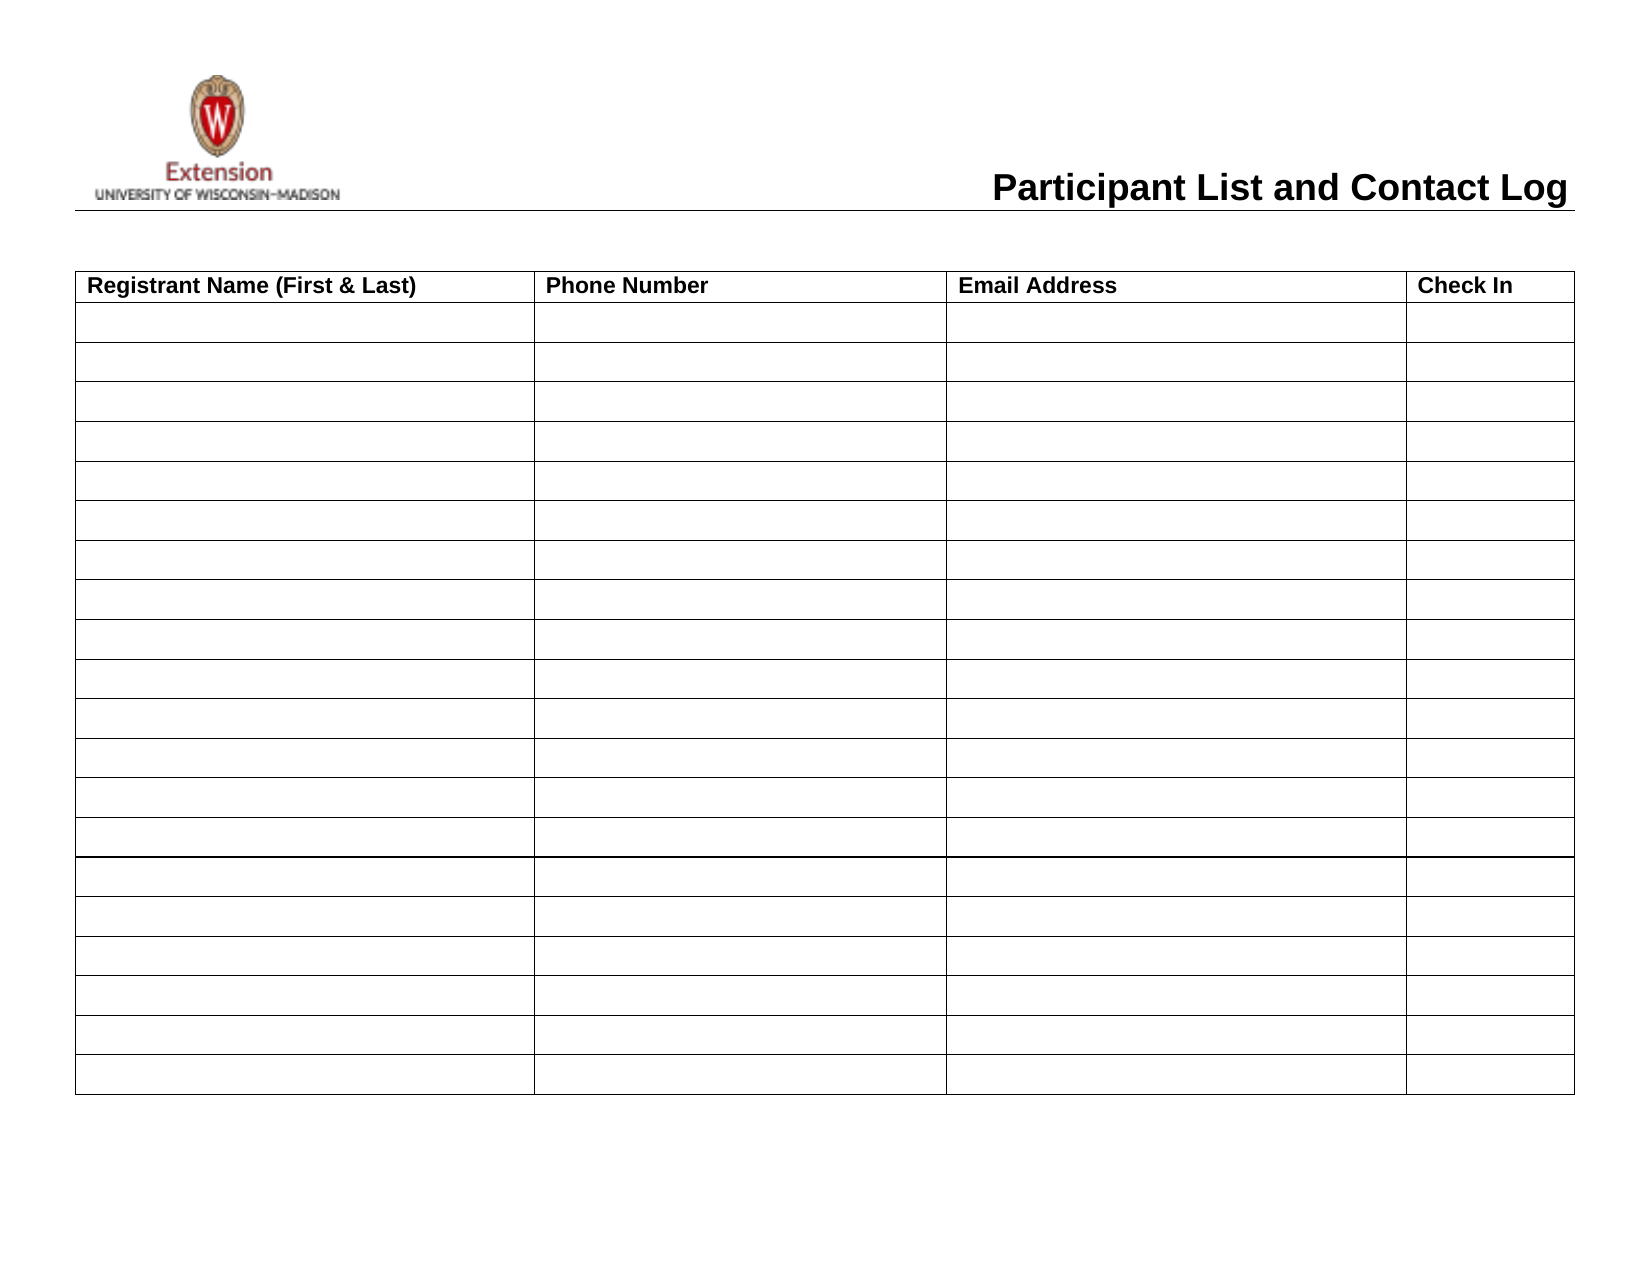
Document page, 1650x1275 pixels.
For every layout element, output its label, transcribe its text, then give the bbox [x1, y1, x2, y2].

table_cell [947, 937, 1406, 975]
table_cell [76, 976, 534, 1015]
table_cell [1407, 343, 1574, 381]
table_cell [947, 343, 1406, 381]
table_cell [76, 620, 534, 658]
table_header Check In [1407, 272, 1574, 302]
table_cell [1407, 382, 1574, 421]
table_cell [1407, 818, 1574, 856]
table_cell [76, 660, 534, 698]
table_header Email Address [947, 272, 1406, 302]
table_cell [76, 818, 534, 856]
table_cell [535, 462, 946, 500]
table_cell [76, 422, 534, 461]
table_cell [1407, 937, 1574, 975]
table_cell [947, 858, 1406, 896]
table_cell [76, 699, 534, 738]
table_cell [947, 462, 1406, 500]
table_cell [76, 858, 534, 896]
table_cell [535, 303, 946, 342]
table_cell [947, 541, 1406, 579]
table_cell [1407, 1055, 1574, 1094]
table_cell [535, 897, 946, 936]
table_cell [1407, 620, 1574, 658]
table_cell [535, 1016, 946, 1054]
table_cell [535, 818, 946, 856]
table_cell [1407, 858, 1574, 896]
table_cell [1407, 462, 1574, 500]
table_cell [947, 739, 1406, 777]
table_cell [76, 343, 534, 381]
table_cell [535, 778, 946, 817]
table_cell [535, 382, 946, 421]
table_cell [1407, 1016, 1574, 1054]
table_cell [947, 501, 1406, 540]
table_cell [1407, 778, 1574, 817]
table_cell [76, 1055, 534, 1094]
table_cell [947, 580, 1406, 619]
table_cell [76, 937, 534, 975]
table_cell [535, 580, 946, 619]
table_cell [1407, 422, 1574, 461]
table_cell [1407, 897, 1574, 936]
table_cell [535, 739, 946, 777]
table_cell [76, 580, 534, 619]
table_cell [1407, 699, 1574, 738]
table_cell [947, 778, 1406, 817]
table_cell [1407, 303, 1574, 342]
table_cell [535, 343, 946, 381]
table_cell [535, 858, 946, 896]
table_header Phone Number [535, 272, 946, 302]
table_cell [947, 660, 1406, 698]
table_cell [947, 422, 1406, 461]
table_cell [1407, 501, 1574, 540]
picture [75, 75, 361, 200]
table_cell [1407, 541, 1574, 579]
table_cell [535, 937, 946, 975]
table_cell [535, 541, 946, 579]
table_cell [947, 699, 1406, 738]
table_cell [535, 620, 946, 658]
table_cell [1407, 976, 1574, 1015]
table_cell [1407, 660, 1574, 698]
table_cell [76, 303, 534, 342]
table_cell [947, 1055, 1406, 1094]
table_cell [535, 976, 946, 1015]
table_cell [1407, 580, 1574, 619]
table_cell [947, 976, 1406, 1015]
table_header Registrant Name (First & Last) [76, 272, 534, 302]
table_cell [535, 1055, 946, 1094]
table_cell [76, 739, 534, 777]
table_cell [535, 501, 946, 540]
table_cell [947, 818, 1406, 856]
table_cell [535, 660, 946, 698]
table_cell [535, 422, 946, 461]
table_cell [947, 897, 1406, 936]
table_cell [76, 897, 534, 936]
table_cell [947, 620, 1406, 658]
table_cell [76, 382, 534, 421]
table_cell [947, 382, 1406, 421]
table_cell [76, 462, 534, 500]
table_cell [76, 501, 534, 540]
table_cell [947, 303, 1406, 342]
table_cell [76, 778, 534, 817]
table_cell [1407, 739, 1574, 777]
table_cell [76, 1016, 534, 1054]
table_cell [76, 541, 534, 579]
table_cell [947, 1016, 1406, 1054]
table_cell [535, 699, 946, 738]
